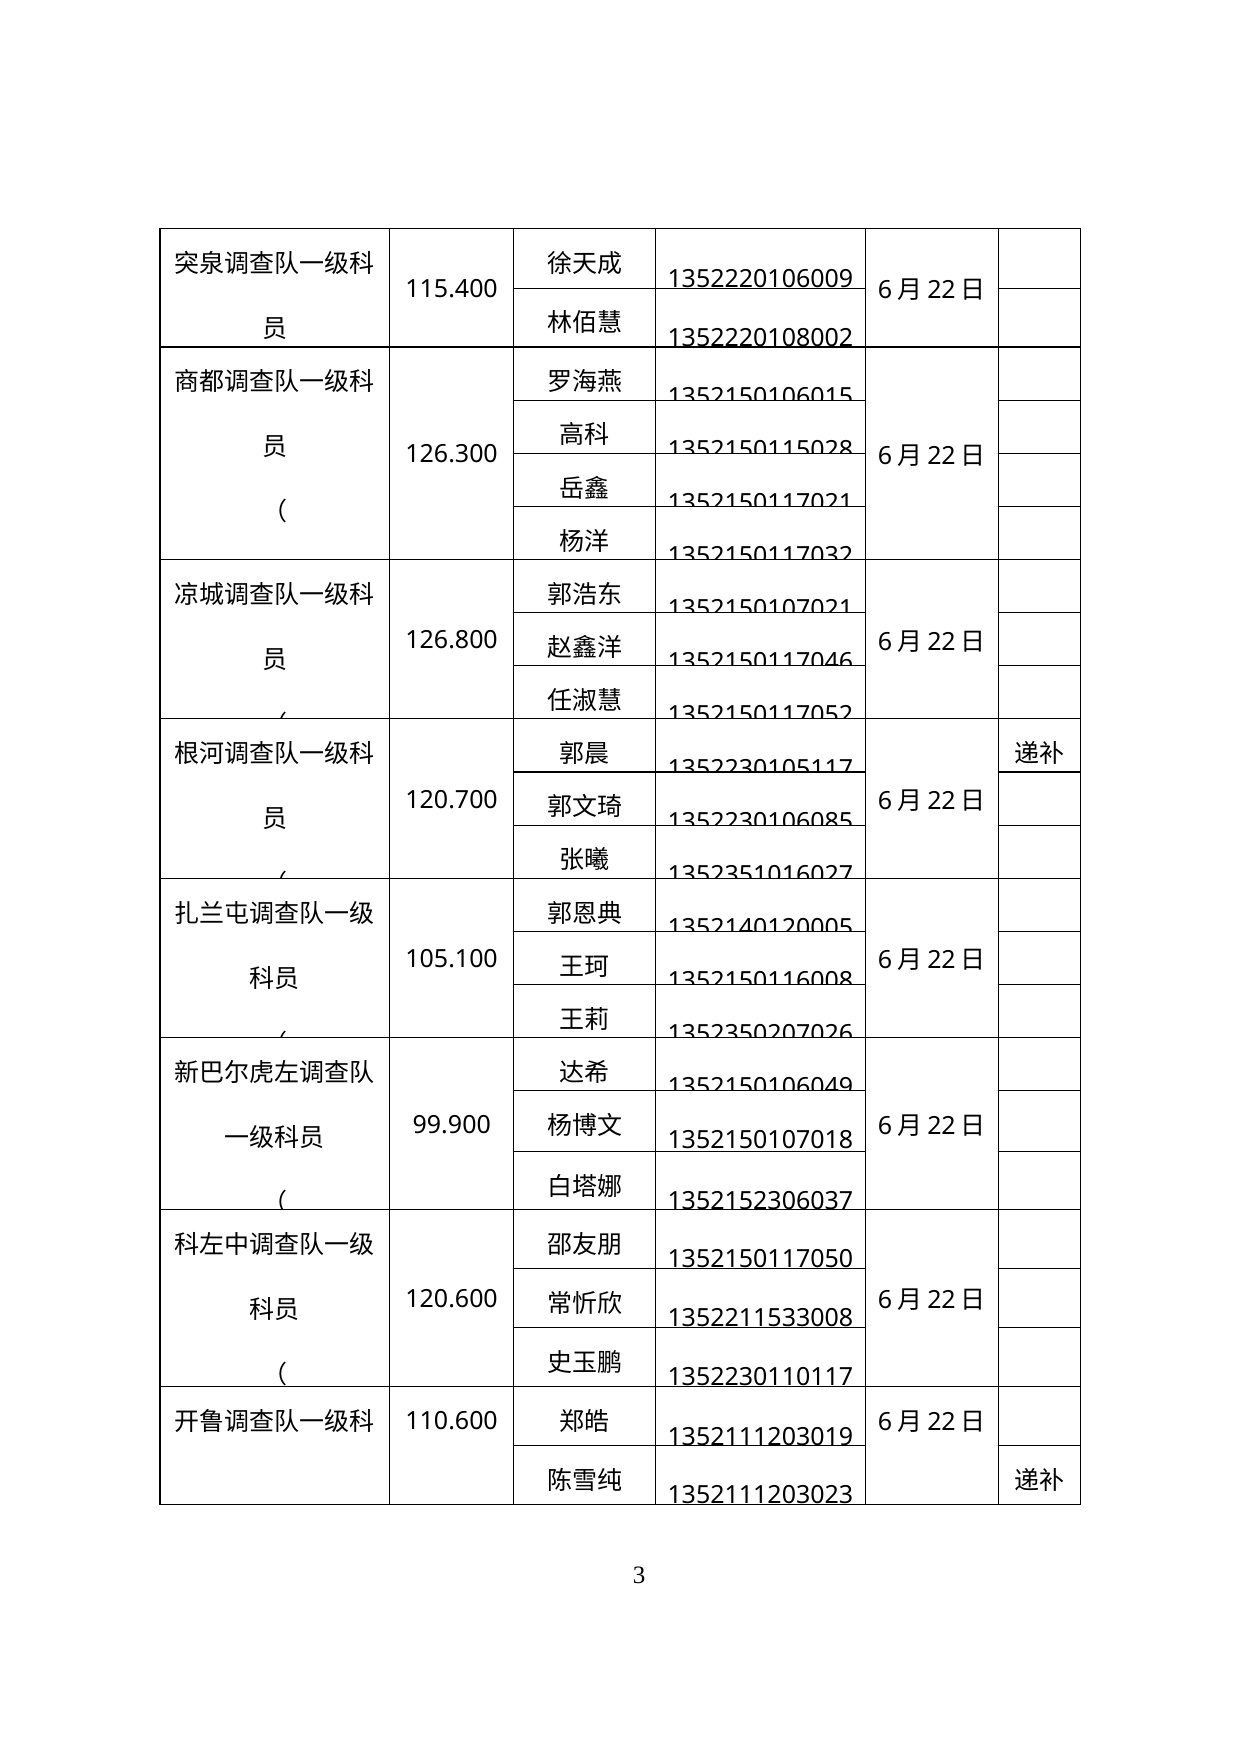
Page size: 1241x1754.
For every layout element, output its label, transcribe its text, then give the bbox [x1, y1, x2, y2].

table_cell [999, 826, 1080, 878]
table_cell 135215011704602 [656, 613, 865, 665]
table_cell 王珂 [514, 932, 655, 984]
table_cell 递补 [999, 719, 1080, 771]
table_cell 6月22日 [866, 560, 998, 718]
table_cell 林佰慧 [514, 289, 655, 346]
table_cell 120.600 [390, 1210, 513, 1386]
table_cell [999, 507, 1080, 559]
table_cell 达希 [514, 1038, 655, 1090]
table_cell 135223011011711 [656, 1328, 865, 1386]
table_cell [999, 932, 1080, 984]
table_cell 高科 [514, 401, 655, 453]
table_cell 135215010601505 [656, 348, 865, 399]
table_cell 开鲁调查队一级科员 （400110105016） [161, 1387, 389, 1504]
table_cell [999, 229, 1080, 287]
table_cell 135215011703202 [656, 507, 865, 559]
table_cell [999, 666, 1080, 718]
table_cell 凉城调查队一级科员 （400110105011） [161, 560, 389, 718]
table_cell [999, 1210, 1080, 1268]
table_cell [999, 773, 1080, 824]
table_cell 6月22日 [866, 1387, 998, 1504]
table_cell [161, 229, 389, 346]
table_cell 126.300 [390, 348, 513, 559]
table_cell 科左中调查队一级科员 （400110105015） [161, 1210, 389, 1386]
table_cell 135215011702108 [656, 454, 865, 506]
table_cell 郑皓 [514, 1387, 655, 1445]
table_cell 99.900 [390, 1038, 513, 1209]
table_cell 6月22日 [866, 229, 998, 346]
table_cell [999, 1091, 1080, 1151]
table_cell 张曦 [514, 826, 655, 878]
table_cell 135222010600913 [656, 229, 865, 287]
table_cell 新巴尔虎左调查队 一级科员 （400110105014） [161, 1038, 389, 1209]
table_cell [999, 401, 1080, 453]
table_cell 郭文琦 [514, 773, 655, 824]
table_cell 135211120302316 [656, 1446, 865, 1504]
table_cell 120.700 [390, 719, 513, 878]
table_cell 杨洋 [514, 507, 655, 559]
table_cell [999, 1269, 1080, 1327]
table_cell [999, 879, 1080, 931]
table_cell 135211120301923 [656, 1387, 865, 1445]
table_cell 115.400 [390, 229, 513, 346]
table_cell 王莉 [514, 985, 655, 1037]
table_cell 任淑慧 [514, 666, 655, 718]
table_cell 110.600 [390, 1387, 513, 1504]
table_cell 135215011705211 [656, 666, 865, 718]
table_cell 6月22日 [866, 348, 998, 559]
table_cell 135215010604908 [656, 1038, 865, 1090]
table_cell 杨博文 [514, 1091, 655, 1151]
table_cell [999, 985, 1080, 1037]
table_cell 135215010702106 [656, 560, 865, 612]
table_cell 135221153300825 [656, 1269, 865, 1327]
table_cell 递补 [999, 1446, 1080, 1504]
table_cell 6月22日 [866, 719, 998, 878]
table_cell 135235101602706 [656, 826, 865, 878]
table_cell 根河调查队一级科员 （400110105012） [161, 719, 389, 878]
table_cell 扎兰屯调查队一级科员 （400110105013） [161, 879, 389, 1037]
table_cell 126.800 [390, 560, 513, 718]
table_cell 135235020702610 [656, 985, 865, 1037]
table_cell 135215010701824 [656, 1091, 865, 1151]
table_cell 岳鑫 [514, 454, 655, 506]
table_cell 135215230603719 [656, 1152, 865, 1209]
table_cell 135215011705001 [656, 1210, 865, 1268]
table_cell [999, 454, 1080, 506]
table_cell [999, 1387, 1080, 1445]
table_cell 105.100 [390, 879, 513, 1037]
table_cell 6月22日 [866, 879, 998, 1037]
table_cell [999, 1152, 1080, 1209]
table_cell [999, 560, 1080, 612]
table_cell 郭恩典 [514, 879, 655, 931]
table_cell 商都调查队一级科员（400110105010） [161, 348, 389, 559]
table_cell 135223010511724 [656, 719, 865, 771]
table_cell 罗海燕 [514, 348, 655, 399]
table_cell 陈雪纯 [514, 1446, 655, 1504]
table_cell 常忻欣 [514, 1269, 655, 1327]
table_cell 郭晨 [514, 719, 655, 771]
table_cell [999, 613, 1080, 665]
table_cell 史玉鹏 [514, 1328, 655, 1386]
table_cell [999, 348, 1080, 399]
table_cell 6月22日 [866, 1038, 998, 1209]
table_cell 135215011600826 [656, 932, 865, 984]
table_cell 郭浩东 [514, 560, 655, 612]
table_cell 邵友朋 [514, 1210, 655, 1268]
table_cell 135222010800207 [656, 289, 865, 346]
table_cell 6月22日 [866, 1210, 998, 1386]
table_cell 赵鑫洋 [514, 613, 655, 665]
table_cell [999, 289, 1080, 346]
table_cell [999, 1038, 1080, 1090]
table_cell 徐天成 [514, 229, 655, 287]
table_cell [999, 1328, 1080, 1386]
table_cell 135223010608502 [656, 773, 865, 824]
table_cell 135215011502805 [656, 401, 865, 453]
table_cell 白塔娜 [514, 1152, 655, 1209]
table_cell 135214012000523 [656, 879, 865, 931]
